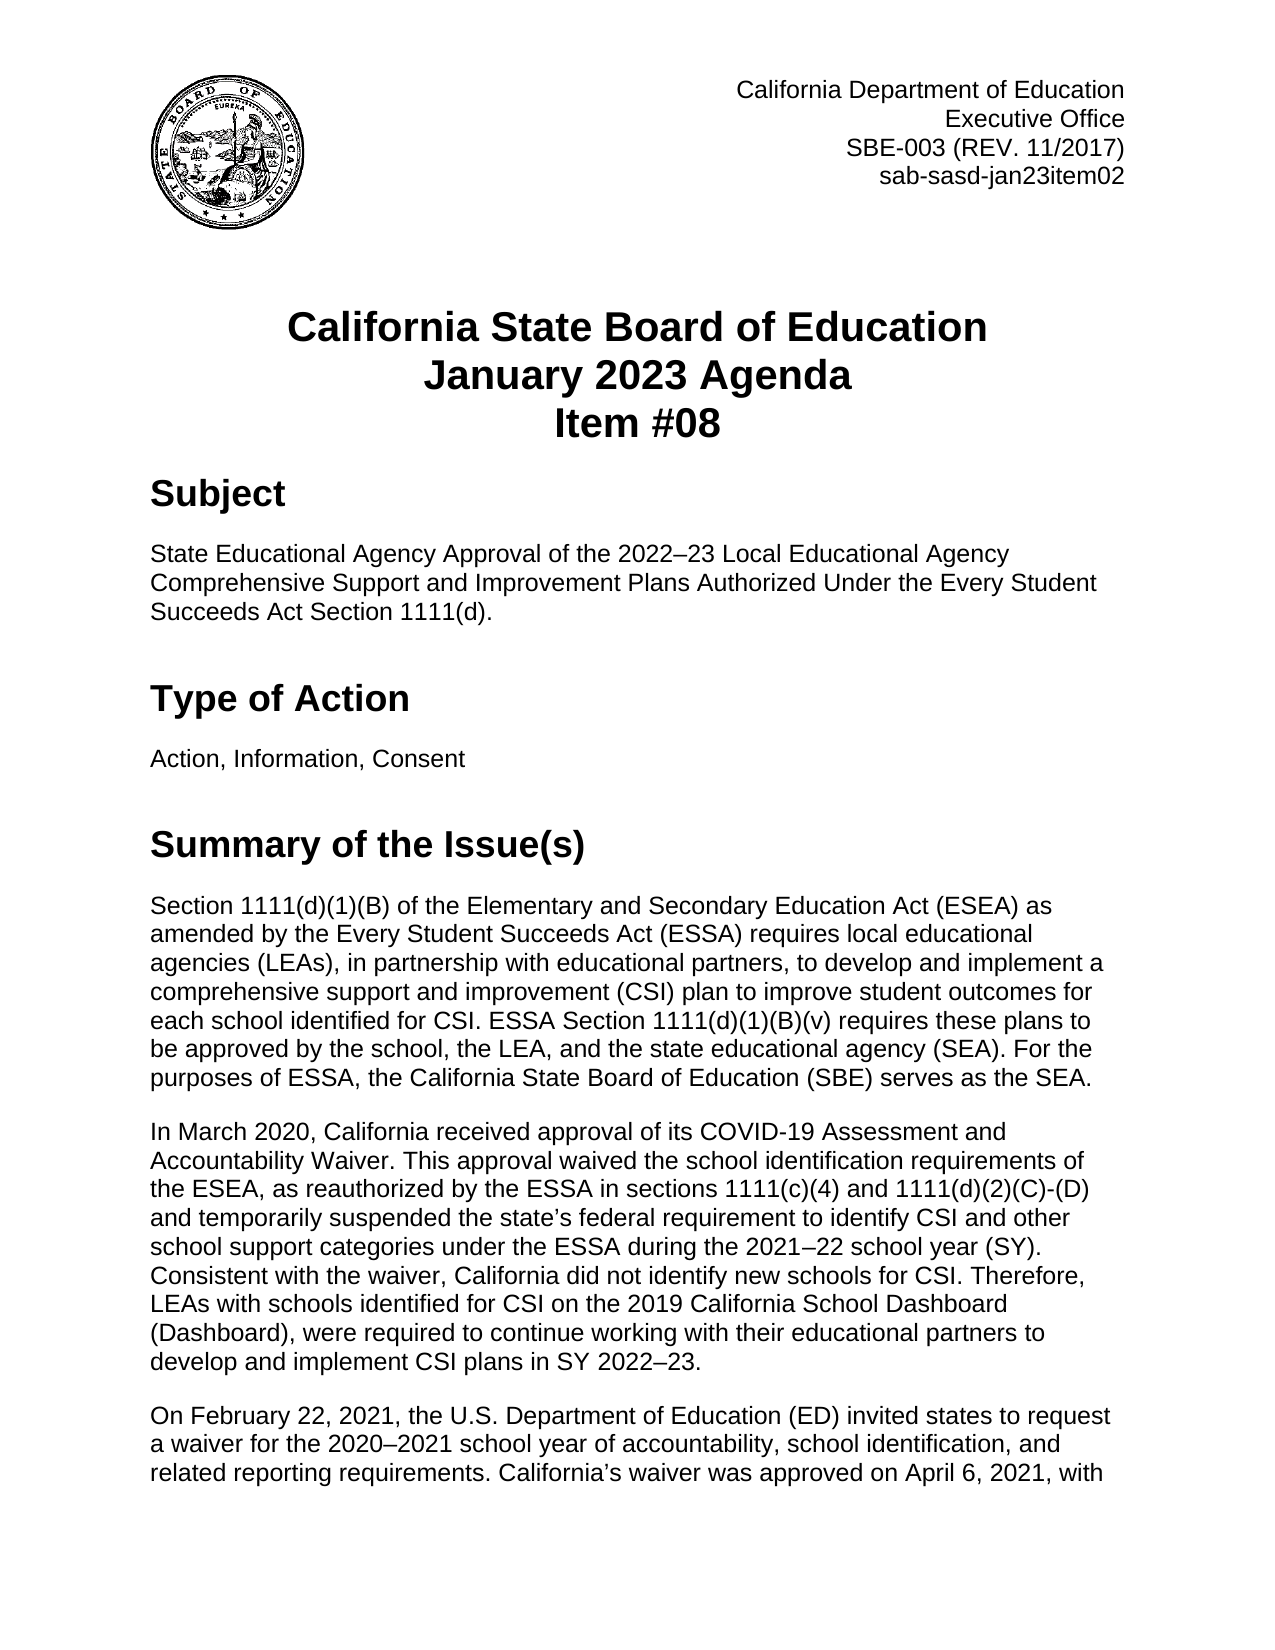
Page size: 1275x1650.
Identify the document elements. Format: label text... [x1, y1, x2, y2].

text State Educational Agency Approval of the 2022–23 Local Educational Agency Comprehensive Support and Improvement Plans Authorized Under the Every Student Succeeds Act Section 1111(d). [150, 539, 1125, 626]
subtitle Subject [150, 471, 1125, 514]
text Executive Office [675, 104, 1125, 132]
text SBE-003 (REV. 11/2017) [675, 132, 1125, 161]
text In March 2020, California received approval of its COVID-19 Assessment and Accountability Waiver. This approval waived the school identification requirements of the ESEA, as reauthorized by the ESSA in sections 1111(c)(4) and 1111(d)(2)(C)-(D) and temporarily suspended the state’s federal requirement to identify CSI and other school support categories under the ESSA during the 2021–22 school year (SY). Consistent with the waiver, California did not identify new schools for CSI. Therefore, LEAs with schools identified for CSI on the 2019 California School Dashboard (Dashboard), were required to continue working with their educational partners to develop and implement CSI plans in SY 2022–23. [150, 1117, 1125, 1376]
text Section 1111(d)(1)(B) of the Elementary and Secondary Education Act (ESEA) as amended by the Every Student Succeeds Act (ESSA) requires local educational agencies (LEAs), in partnership with educational partners, to develop and implement a comprehensive support and improvement (CSI) plan to improve student outcomes for each school identified for CSI. ESSA Section 1111(d)(1)(B)(v) requires these plans to be approved by the school, the LEA, and the state educational agency (SEA). For the purposes of ESSA, the California State Board of Education (SBE) serves as the SEA. [150, 891, 1125, 1092]
text Action, Information, Consent [150, 744, 1125, 773]
picture [150, 75, 305, 230]
subtitle Summary of the Issue(s) [150, 823, 1125, 866]
text sab-sasd-jan23item02 [675, 161, 1125, 190]
subtitle California State Board of Education January 2023 Agenda Item #08 [150, 303, 1125, 446]
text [150, 1401, 1125, 1487]
subtitle Type of Action [150, 676, 1125, 719]
text California Department of Education [675, 75, 1125, 104]
